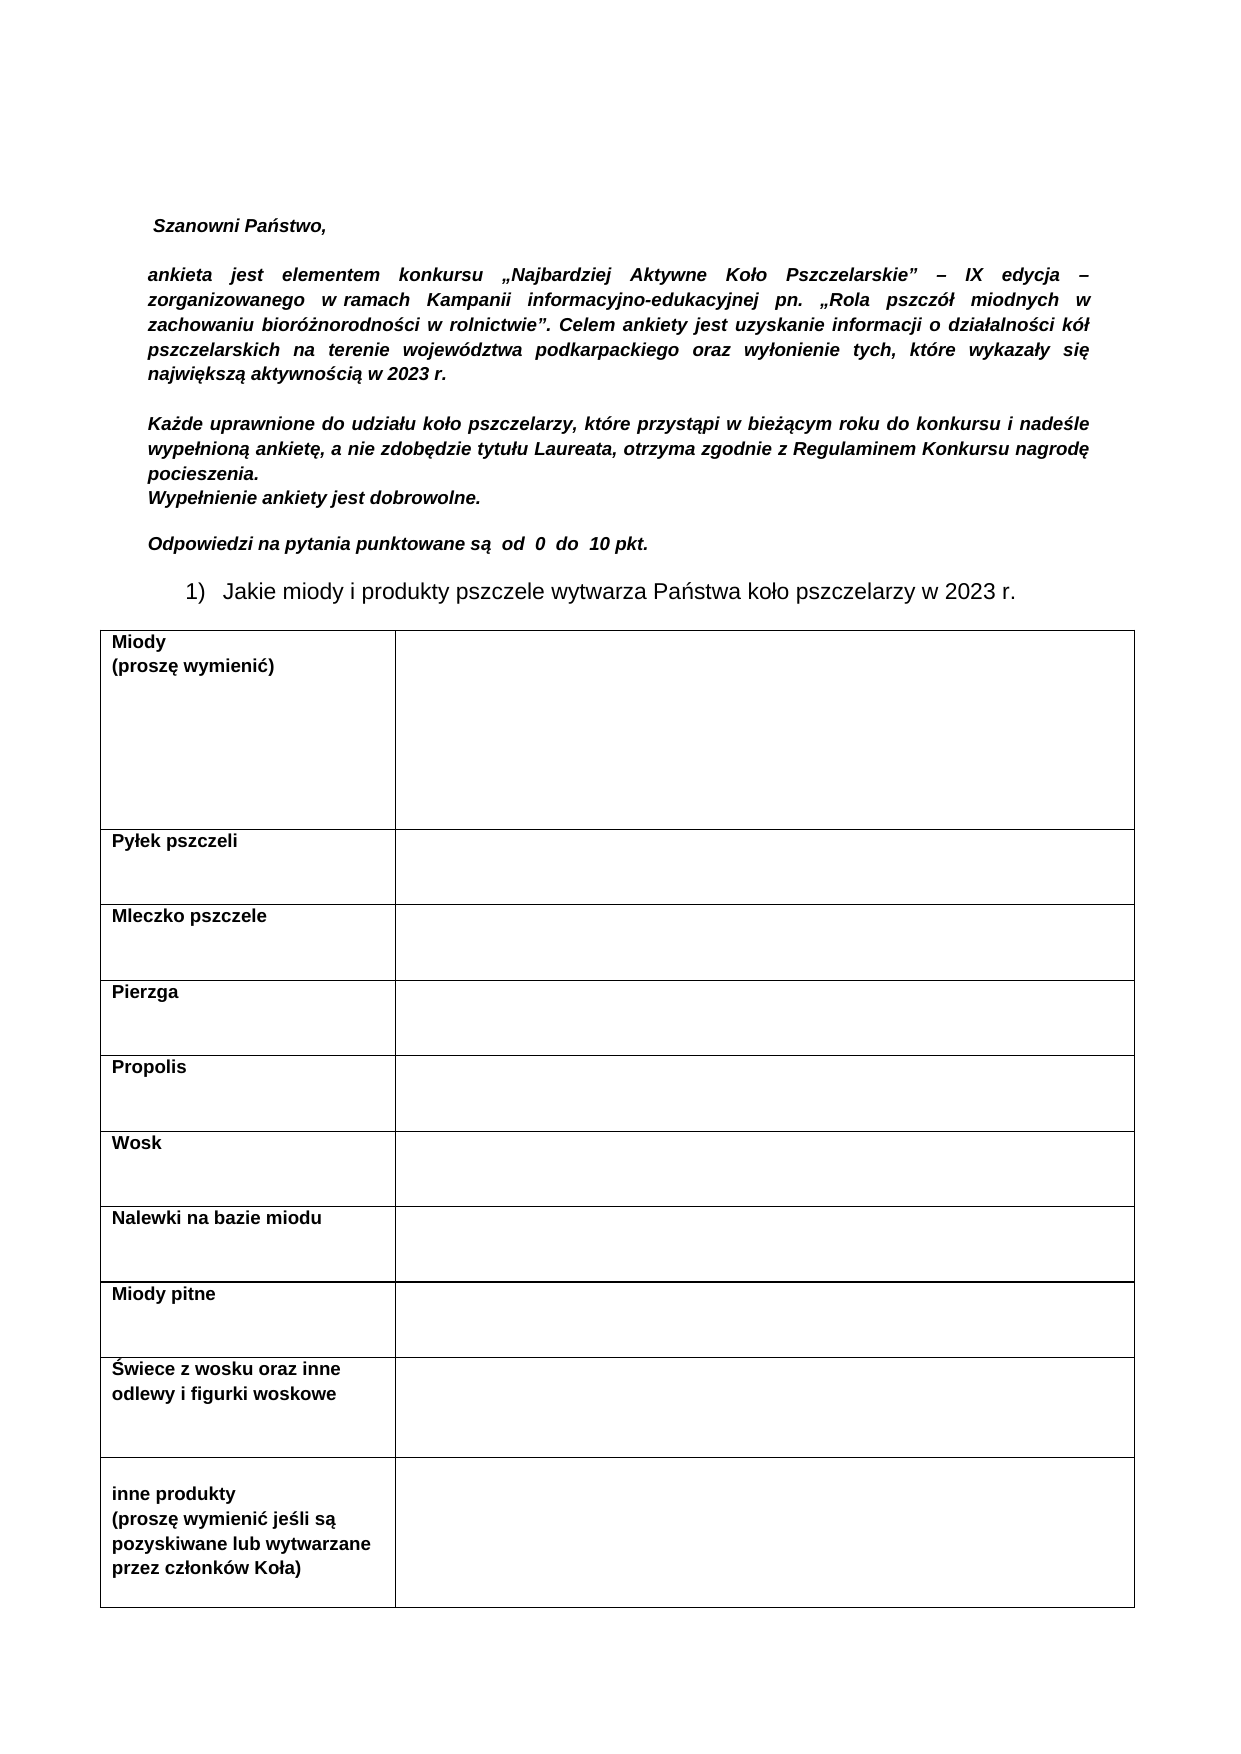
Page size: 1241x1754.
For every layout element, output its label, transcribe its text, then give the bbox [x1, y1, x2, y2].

table_cell [396, 1458, 1134, 1607]
table_cell [396, 981, 1134, 1055]
table_cell Wosk [101, 1132, 395, 1206]
table_header Miody (proszę wymienić) [101, 631, 395, 829]
table_cell Świece z wosku oraz inne odlewy i figurki woskowe [101, 1358, 395, 1457]
table_cell inne produkty (proszę wymienić jeśli są pozyskiwane lub wytwarzane przez członków Koła) [101, 1458, 395, 1607]
table_cell Mleczko pszczele [101, 905, 395, 980]
table_cell Miody pitne [101, 1283, 395, 1357]
text Każde uprawnione do udziału koło pszczelarzy, które przystąpi w bieżącym roku do konkursu i nadeśle wypełnioną ankietę, a nie zdobędzie tytułu Laureata, otrzyma zgodnie z Regulaminem Konkursu nagrodę pocieszenia. [148, 413, 1092, 484]
table_cell [396, 830, 1134, 904]
text Odpowiedzi na pytania punktowane są od 0 do 10 pkt. [148, 533, 1092, 554]
text Wypełnienie ankiety jest dobrowolne. [148, 487, 1092, 509]
table_cell [396, 1207, 1134, 1281]
table_cell [396, 1283, 1134, 1357]
table_cell [396, 905, 1134, 980]
table_cell [396, 1358, 1134, 1457]
table_cell [396, 1132, 1134, 1206]
list Jakie miody i produkty pszczele wytwarza Państwa koło pszczelarzy w 2023 r. [185, 578, 1092, 605]
table_cell Pyłek pszczeli [101, 830, 395, 904]
table_cell Pierzga [101, 981, 395, 1055]
text Szanowni Państwo, [148, 214, 1092, 236]
table_cell Nalewki na bazie miodu [101, 1207, 395, 1281]
text ankieta jest elementem konkursu „Najbardziej Aktywne Koło Pszczelarskie” – IX edycja – zorganizowanego w ramach Kampanii informacyjno-edukacyjnej pn. „Rola pszczół miodnych w zachowaniu bioróżnorodności w rolnictwie”. Celem ankiety jest uzyskanie informacji o działalności kół pszczelarskich na terenie województwa podkarpackiego oraz wyłonienie tych, które wykazały się największą aktywnością w 2023 r. [148, 264, 1092, 385]
table_cell [396, 1056, 1134, 1131]
table_cell Propolis [101, 1056, 395, 1131]
table_header [396, 631, 1134, 829]
